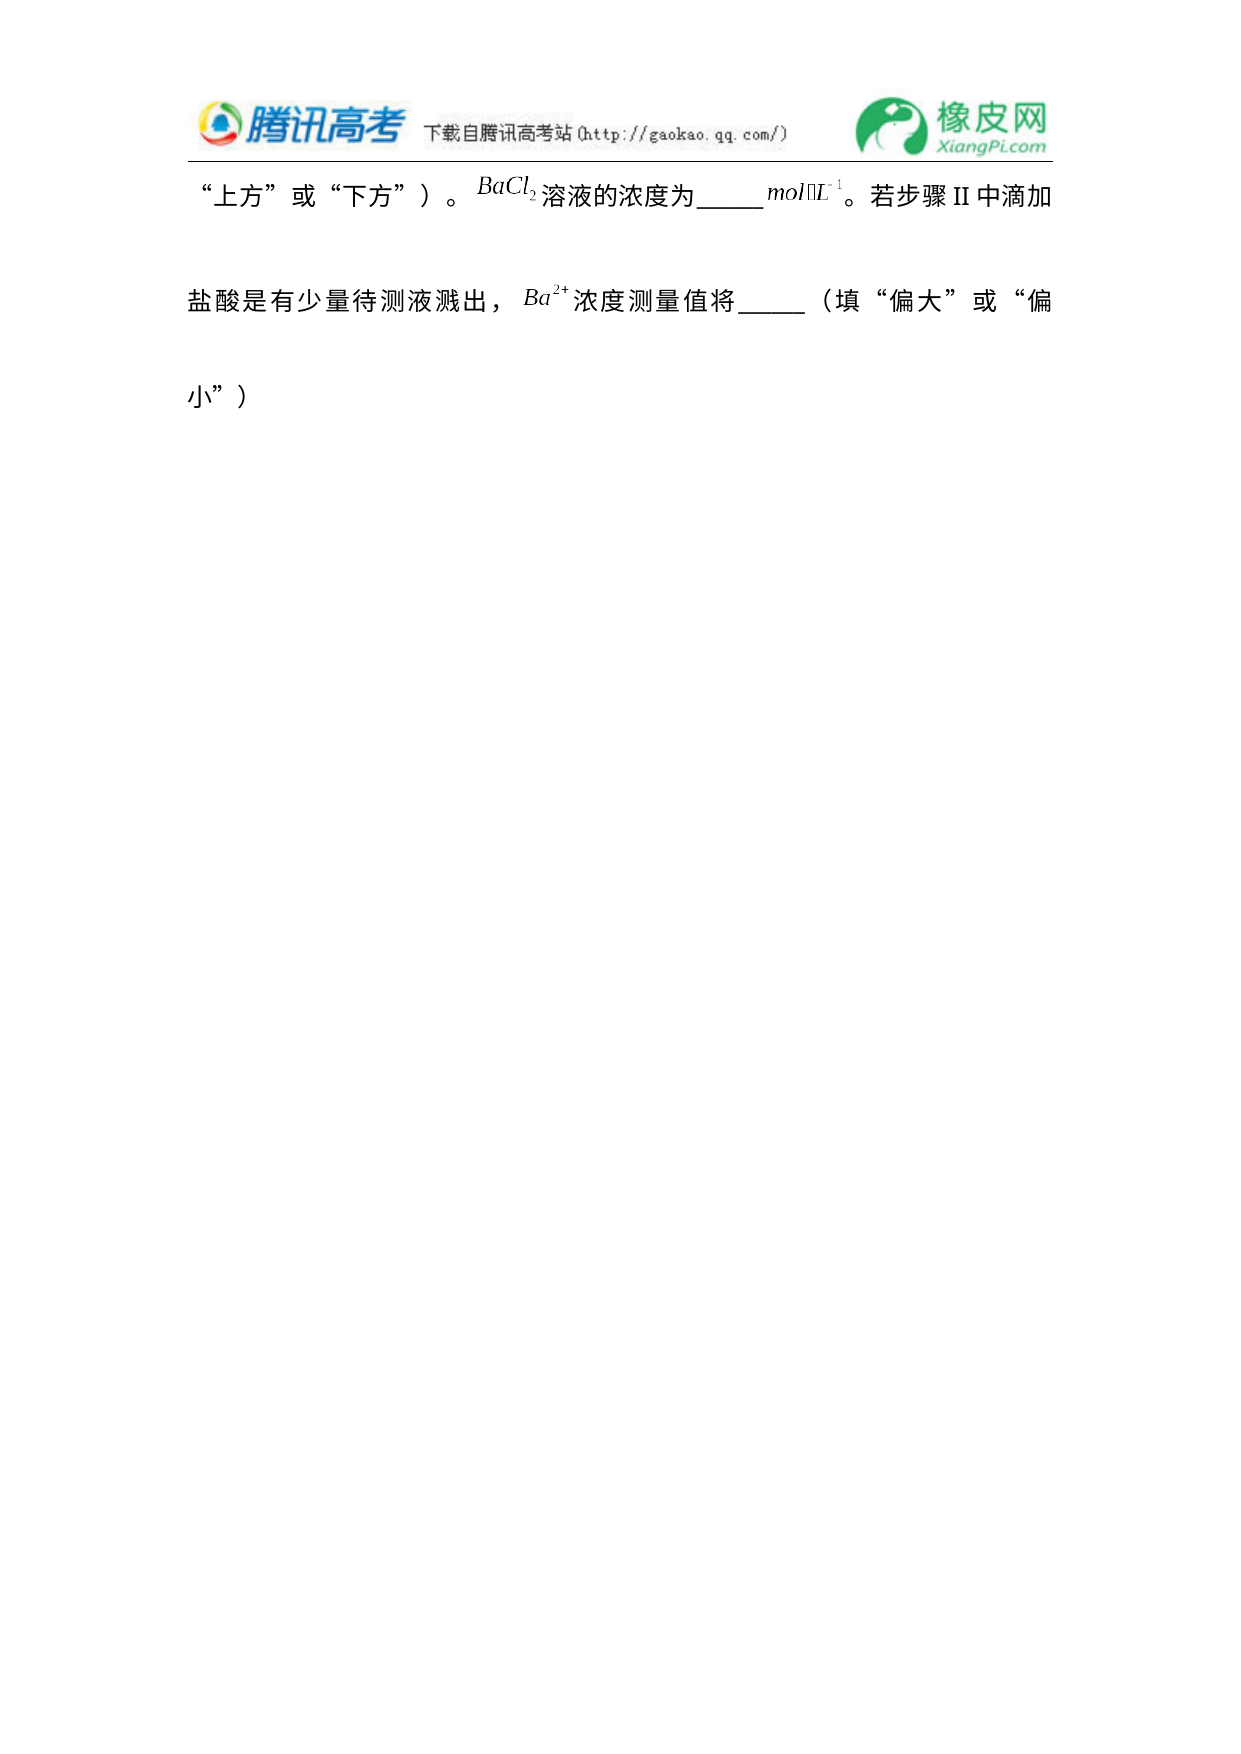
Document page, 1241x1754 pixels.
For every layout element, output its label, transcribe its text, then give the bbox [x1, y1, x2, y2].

text 滴加盐酸标准液时应使用酸式滴定管，“0”刻度位于滴定管的______（填“上方”或“下方”）。溶液的浓度为______。若步骤II中滴加盐酸是有少量待测液溅出，浓度测量值将______（填“偏大”或“偏小”） [187, 168, 1053, 428]
picture [187, 88, 1053, 159]
